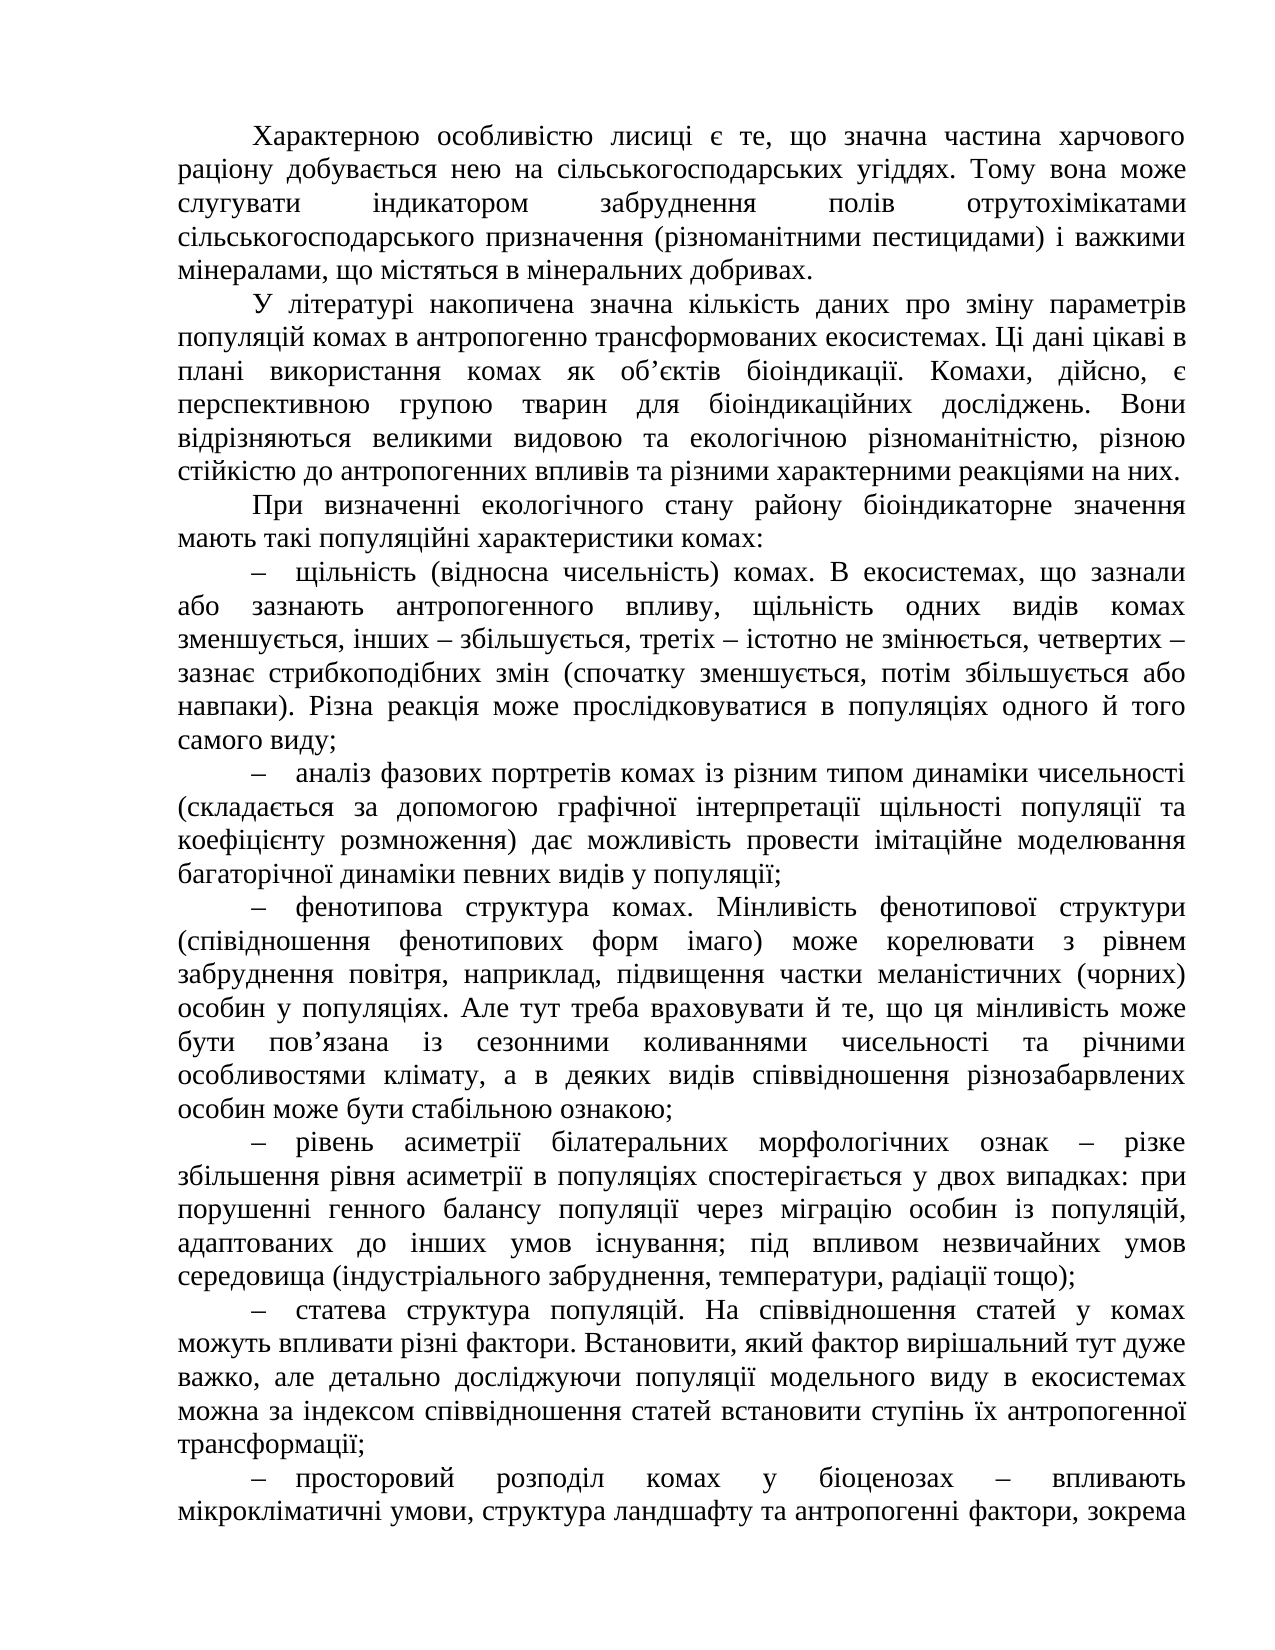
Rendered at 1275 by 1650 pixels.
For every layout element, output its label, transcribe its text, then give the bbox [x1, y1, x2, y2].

list фенотипова структура комах. Мінливість фенотипової структури (співідношення фенотипових форм імаго) може корелювати з рівнем забруднення повітря, наприклад, підвищення частки меланістичних (чорних) особин у популяціях. Але тут треба враховувати й те, що ця мінливість може бути пов’язана із сезонними коливаннями чисельності та річними особливостями клімату, а в деяких видів співвідношення різнозабарвлених особин може бути стабільною ознакою; [177, 889, 1186, 1124]
text При визначенні екологічного стану району біоіндикаторне значення мають такі популяційні характеристики комах: [177, 487, 1186, 554]
list рівень асиметрії білатеральних морфологічних ознак – різке збільшення рівня асиметрії в популяціях спостерігається у двох випадках: при порушенні генного балансу популяції через міграцію особин із популяцій, адаптованих до інших умов існування; під впливом незвичайних умов середовища (індустріального забруднення, температури, радіації тощо); [177, 1124, 1186, 1292]
text Характерною особливістю лисиці є те, що значна частина харчового раціону добувається нею на сільськогосподарських угіддях. Тому вона може слугувати індикатором забруднення полів отрутохімікатами сільськогосподарського призначення (різноманітними пестицидами) і важкими мінералами, що містяться в мінеральних добривах. [177, 118, 1186, 286]
list статева структура популяцій. На співвідношення статей у комах можуть впливати різні фактори. Встановити, який фактор вирішальний тут дуже важко, але детально досліджуючи популяції модельного виду в екосистемах можна за індексом співвідношення статей встановити ступінь їх антропогенної трансформації; [177, 1292, 1186, 1460]
list аналіз фазових портретів комах із різним типом динаміки чисельності (складається за допомогою графічної інтерпретації щільності популяції та коефіцієнту розмноження) дає можливість провести імітаційне моделювання багаторічної динаміки певних видів у популяції; [177, 755, 1186, 889]
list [177, 1460, 1186, 1527]
text У літературі накопичена значна кількість даних про зміну параметрів популяцій комах в антропогенно трансформованих екосистемах. Ці дані цікаві в плані використання комах як об’єктів біоіндикації. Комахи, дійсно, є перспективною групою тварин для біоіндикаційних досліджень. Вони відрізняються великими видовою та екологічною різноманітністю, різною стійкістю до антропогенних впливів та різними характерними реакціями на них. [177, 286, 1186, 487]
list щільність (відносна чисельність) комах. В екосистемах, що зазнали або зазнають антропогенного впливу, щільність одних видів комах зменшується, інших – збільшується, третіх – істотно не змінюється, четвертих – зазнає стрибкоподібних змін (спочатку зменшується, потім збільшується або навпаки). Різна реакція може прослідковуватися в популяціях одного й того самого виду; [177, 554, 1186, 755]
